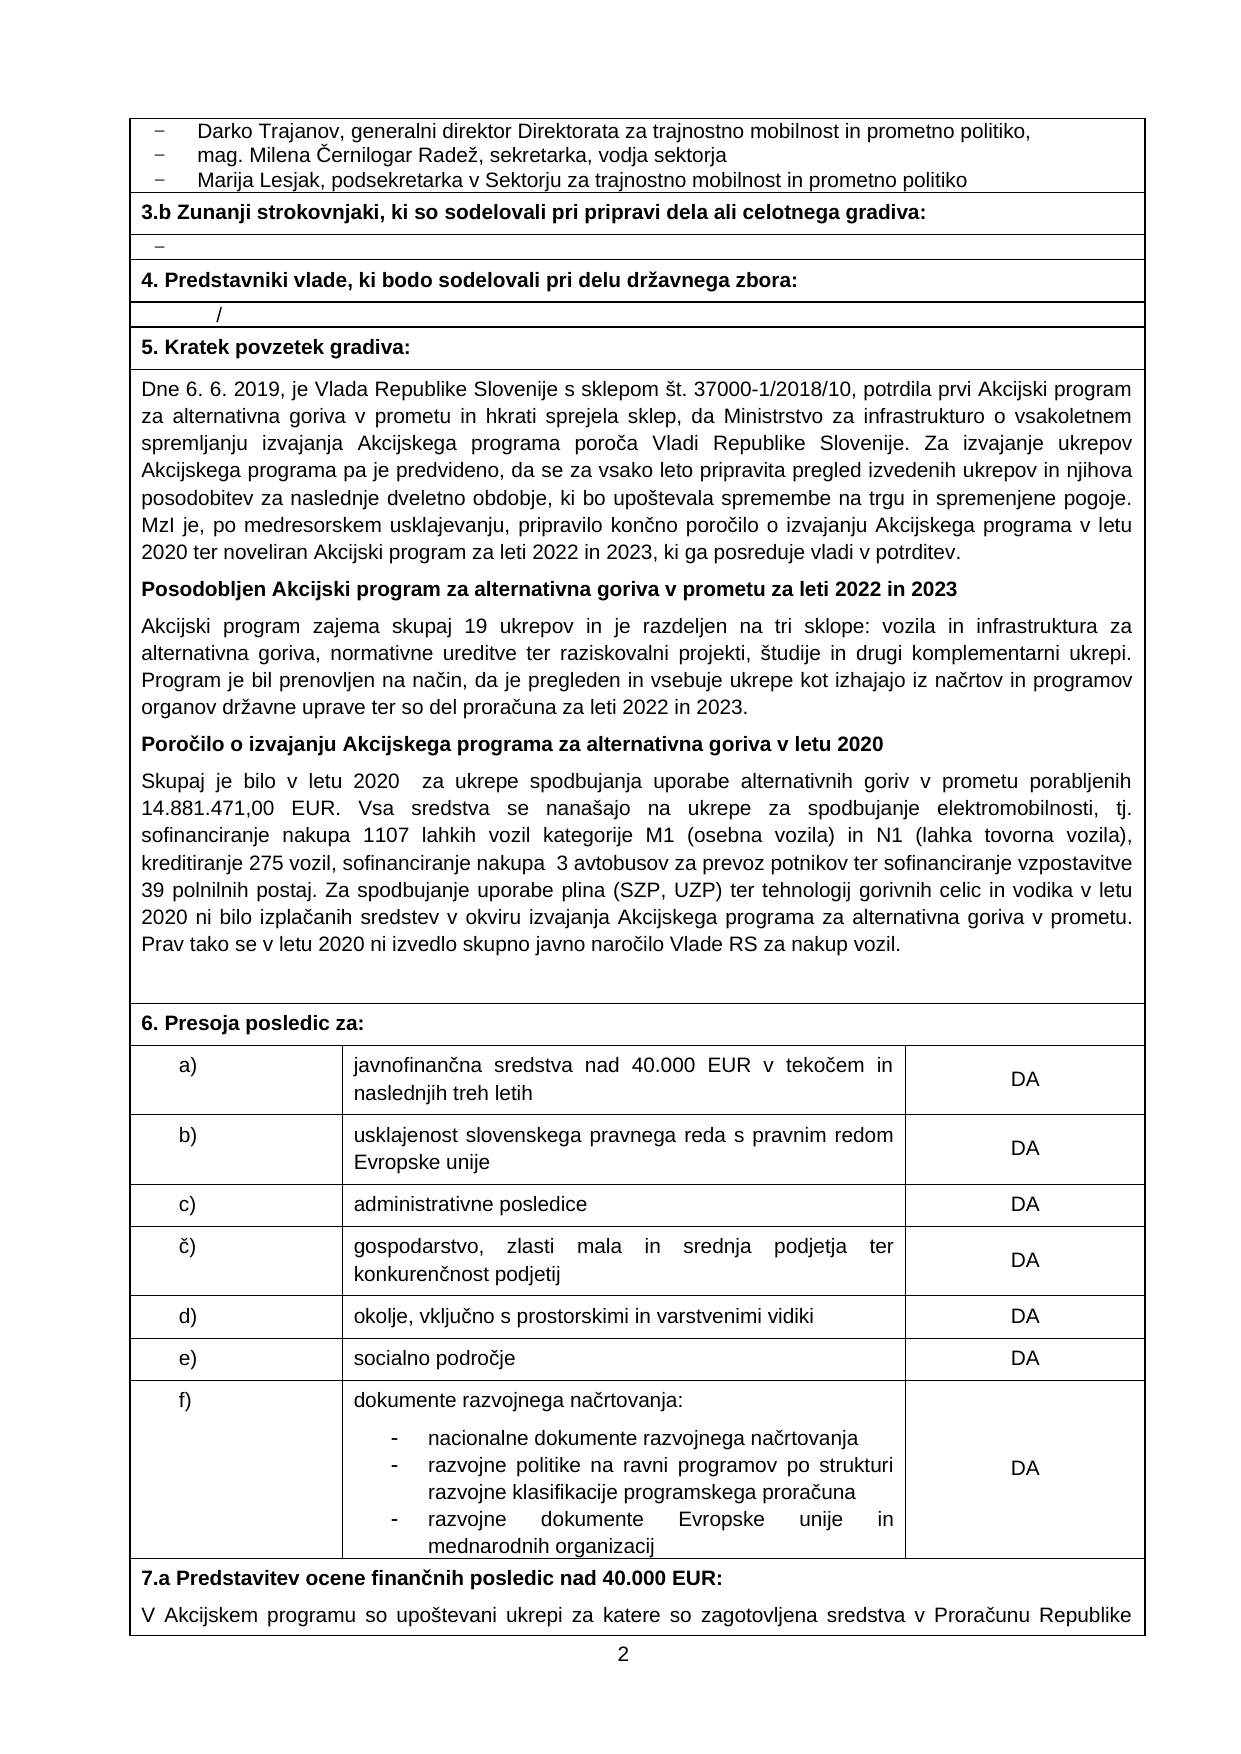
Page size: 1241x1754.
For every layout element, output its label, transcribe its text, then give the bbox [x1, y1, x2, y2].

table_cell a) [131, 1046, 342, 1114]
table_cell DA [906, 1227, 1144, 1295]
table_cell č) [131, 1227, 342, 1295]
table_cell 5. Kratek povzetek gradiva: [131, 328, 1144, 369]
table_cell DA [906, 1046, 1144, 1114]
table_cell Dne 6. 6. 2019, je Vlada Republike Slovenije s sklepom št. 37000-1/2018/10, potrdila prvi Akcijski program za alternativna goriva v prometu in hkrati sprejela sklep, da Ministrstvo za infrastrukturo o vsakoletnem spremljanju izvajanja Akcijskega programa poroča Vladi Republike Slovenije. Za izvajanje ukrepov Akcijskega programa pa je predvideno, da se za vsako leto pripravita pregled izvedenih ukrepov in njihova posodobitev za naslednje dveletno obdobje, ki bo upoštevala spremembe na trgu in spremenjene pogoje. MzI je, po medresorskem usklajevanju, pripravilo končno poročilo o izvajanju Akcijskega programa v letu 2020 ter noveliran Akcijski program za leti 2022 in 2023, ki ga posreduje vladi v potrditev. Posodobljen Akcijski program za alternativna goriva v prometu za leti 2022 in 2023 Akcijski program zajema skupaj 19 ukrepov in je razdeljen na tri sklope: vozila in infrastruktura za alternativna goriva, normativne ureditve ter raziskovalni projekti, študije in drugi komplementarni ukrepi. Program je bil prenovljen na način, da je pregleden in vsebuje ukrepe kot izhajajo iz načrtov in programov organov državne uprave ter so del proračuna za leti 2022 in 2023. Poročilo o izvajanju Akcijskega programa za alternativna goriva v letu 2020 Skupaj je bilo v letu 2020 za ukrepe spodbujanja uporabe alternativnih goriv v prometu porabljenih 14.881.471,00 EUR. Vsa sredstva se nanašajo na ukrepe za spodbujanje elektromobilnosti, tj. sofinanciranje nakupa 1107 lahkih vozil kategorije M1 (osebna vozila) in N1 (lahka tovorna vozila), kreditiranje 275 vozil, sofinanciranje nakupa 3 avtobusov za prevoz potnikov ter sofinanciranje vzpostavitve 39 polnilnih postaj. Za spodbujanje uporabe plina (SZP, UZP) ter tehnologij gorivnih celic in vodika v letu 2020 ni bilo izplačanih sredstev v okviru izvajanja Akcijskega programa za alternativna goriva v prometu. Prav tako se v letu 2020 ni izvedlo skupno javno naročilo Vlade RS za nakup vozil. [131, 370, 1144, 1003]
table_cell [131, 235, 1144, 259]
table_cell DA [906, 1296, 1144, 1338]
table_cell javnofinančna sredstva nad 40.000 EUR v tekočem in naslednjih treh letih [343, 1046, 905, 1114]
table_cell DA [906, 1185, 1144, 1226]
table_cell okolje, vključno s prostorskimi in varstvenimi vidiki [343, 1296, 905, 1338]
table_cell 6. Presoja posledic za: [131, 1004, 1144, 1045]
table_cell dokumente razvojnega načrtovanja: nacionalne dokumente razvojnega načrtovanja razvojne politike na ravni programov po strukturi razvojne klasifikacije programskega proračuna razvojne dokumente Evropske unije in mednarodnih organizacij [343, 1381, 905, 1558]
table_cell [131, 1559, 1144, 1635]
table_cell usklajenost slovenskega pravnega reda s pravnim redom Evropske unije [343, 1115, 905, 1184]
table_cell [131, 119, 1144, 192]
table_cell 4. Predstavniki vlade, ki bodo sodelovali pri delu državnega zbora: [131, 260, 1144, 301]
table_cell b) [131, 1115, 342, 1184]
table_cell DA [906, 1381, 1144, 1558]
table_cell / [131, 303, 1144, 326]
table_cell DA [906, 1115, 1144, 1184]
table_cell gospodarstvo, zlasti mala in srednja podjetja ter konkurenčnost podjetij [343, 1227, 905, 1295]
table_cell socialno področje [343, 1339, 905, 1380]
table_cell c) [131, 1185, 342, 1226]
table_cell e) [131, 1339, 342, 1380]
table_cell 3.b Zunanji strokovnjaki, ki so sodelovali pri pripravi dela ali celotnega gradiva: [131, 193, 1144, 234]
table_cell f) [131, 1381, 342, 1558]
table_cell administrativne posledice [343, 1185, 905, 1226]
table_cell DA [906, 1339, 1144, 1380]
table_cell d) [131, 1296, 342, 1338]
